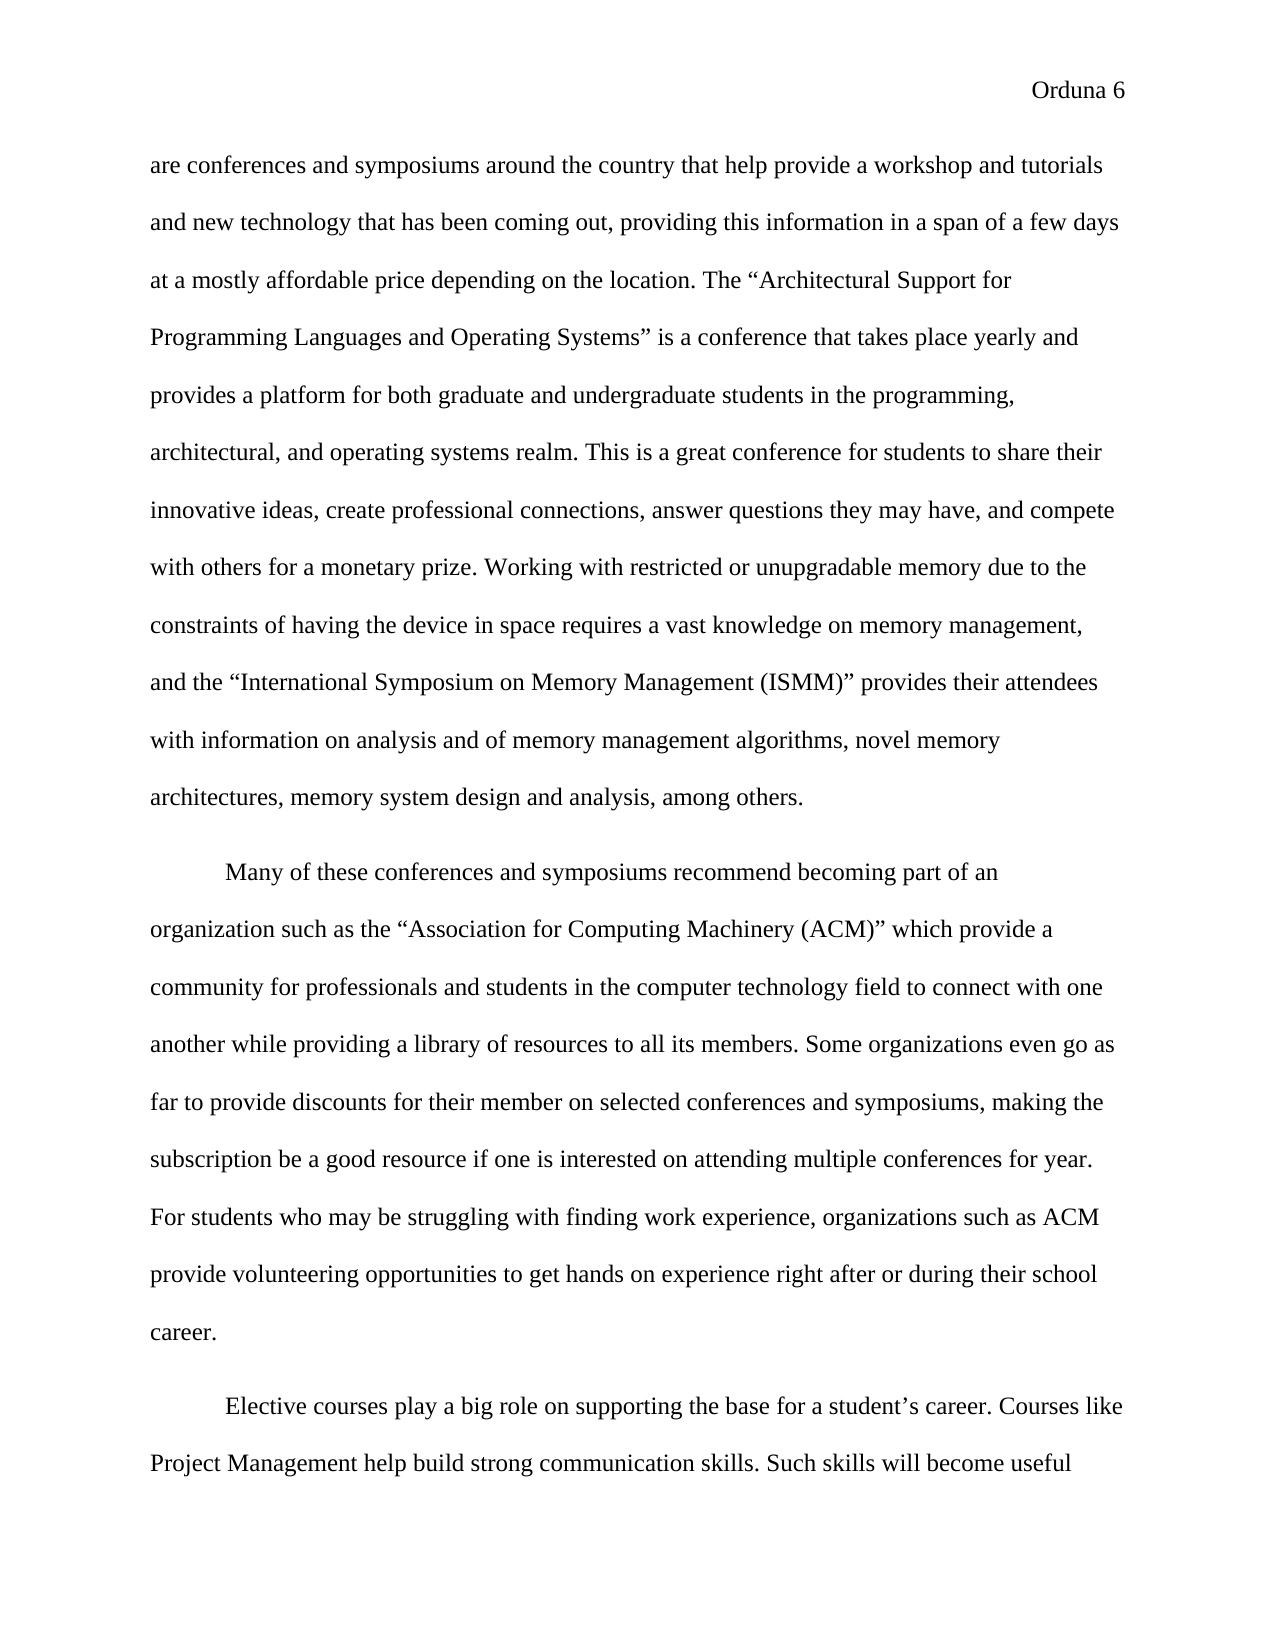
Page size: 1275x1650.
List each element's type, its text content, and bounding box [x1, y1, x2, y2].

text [150, 150, 1125, 811]
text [150, 1391, 1125, 1477]
text Many of these conferences and symposiums recommend becoming part of an organization such as the “Association for Computing Machinery (ACM)” which provide a community for professionals and students in the computer technology field to connect with one another while providing a library of resources to all its members. Some organizations even go as far to provide discounts for their member on selected conferences and symposiums, making the subscription be a good resource if one is interested on attending multiple conferences for year. For students who may be struggling with finding work experience, organizations such as ACM provide volunteering opportunities to get hands on experience right after or during their school career. [150, 857, 1125, 1345]
